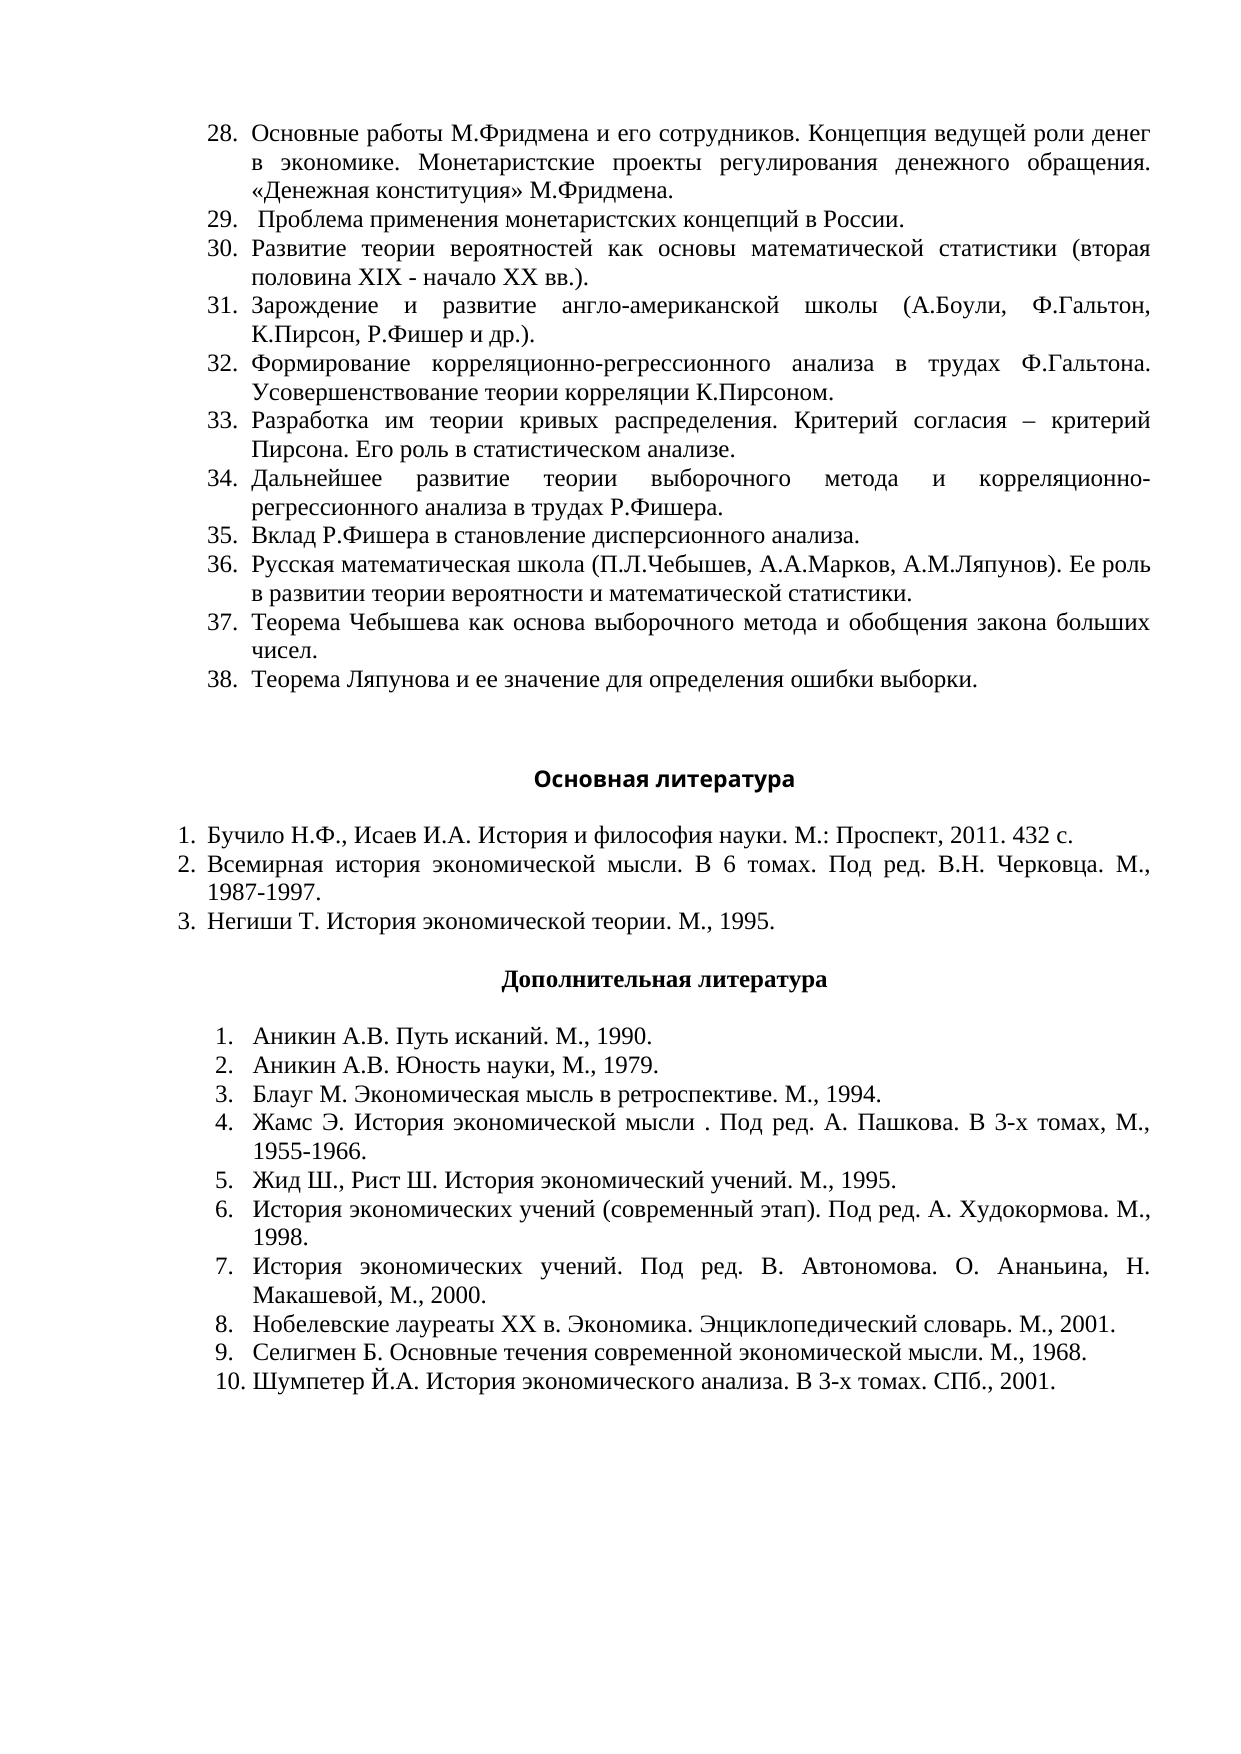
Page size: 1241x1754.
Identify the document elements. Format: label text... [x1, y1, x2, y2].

list Блауг М. Экономическая мысль в ретроспективе. М., 1994. [215, 1079, 1152, 1107]
list Зарождение и развитие англо-американской школы (А.Боули, Ф.Гальтон, К.Пирсон, Р.Фишер и др.). [207, 291, 1152, 348]
list История экономических учений (современный этап). Под ред. А. Худокормова. М., 1998. [215, 1194, 1152, 1251]
text Дополнительная литература [177, 964, 1152, 992]
list Аникин А.В. Путь исканий. М., 1990. [215, 1021, 1152, 1050]
list Проблема применения монетаристских концепций в России. [207, 204, 1152, 233]
list История экономических учений. Под ред. В. Автономова. О. Ананьина, Н. Макашевой, М., 2000. [215, 1251, 1152, 1309]
list Русская математическая школа (П.Л.Чебышев, А.А.Марков, А.М.Ляпунов). Ее роль в развитии теории вероятности и математической статистики. [207, 549, 1152, 607]
text Основная литература [177, 763, 1152, 794]
list Жамс Э. История экономической мысли . Под ред. А. Пашкова. В 3-х томах, М., 1955-1966. [215, 1107, 1152, 1165]
list Аникин А.В. Юность науки, М., 1979. [215, 1050, 1152, 1079]
list Формирование корреляционно-регрессионного анализа в трудах Ф.Гальтона. Усовершенствование теории корреляции К.Пирсоном. [207, 348, 1152, 406]
list Вклад Р.Фишера в становление дисперсионного анализа. [207, 521, 1152, 549]
list Бучило Н.Ф., Исаев И.А. История и философия науки. М.: Проспект, 2011. 432 с. [177, 820, 1152, 849]
list Основные работы М.Фридмена и его сотрудников. Концепция ведущей роли денег в экономике. Монетаристские проекты регулирования денежного обращения. «Денежная конституция» М.Фридмена. [207, 118, 1152, 204]
list Развитие теории вероятностей как основы математической статистики (вторая половина XIX - начало XX вв.). [207, 233, 1152, 291]
list Селигмен Б. Основные течения современной экономической мысли. М., 1968. [215, 1337, 1152, 1366]
list Дальнейшее развитие теории выборочного метода и корреляционно-регрессионного анализа в трудах Р.Фишера. [207, 463, 1152, 521]
list Негиши Т. История экономической теории. М., 1995. [177, 906, 1152, 935]
list Шумпетер Й.А. История экономического анализа. В 3-х томах. СПб., 2001. [215, 1366, 1152, 1395]
list Теорема Чебышева как основа выборочного метода и обобщения закона больших чисел. [207, 607, 1152, 664]
list Всемирная история экономической мысли. В 6 томах. Под ред. В.Н. Черковца. М., 1987-1997. [177, 849, 1152, 906]
list Жид Ш., Рист Ш. История экономический учений. М., 1995. [215, 1165, 1152, 1194]
list Нобелевские лауреаты XX в. Экономика. Энциклопедический словарь. М., 2001. [215, 1309, 1152, 1337]
list Теорема Ляпунова и ее значение для определения ошибки выборки. [207, 664, 1152, 693]
list Разработка им теории кривых распределения. Критерий согласия – критерий Пирсона. Его роль в статистическом анализе. [207, 406, 1152, 463]
